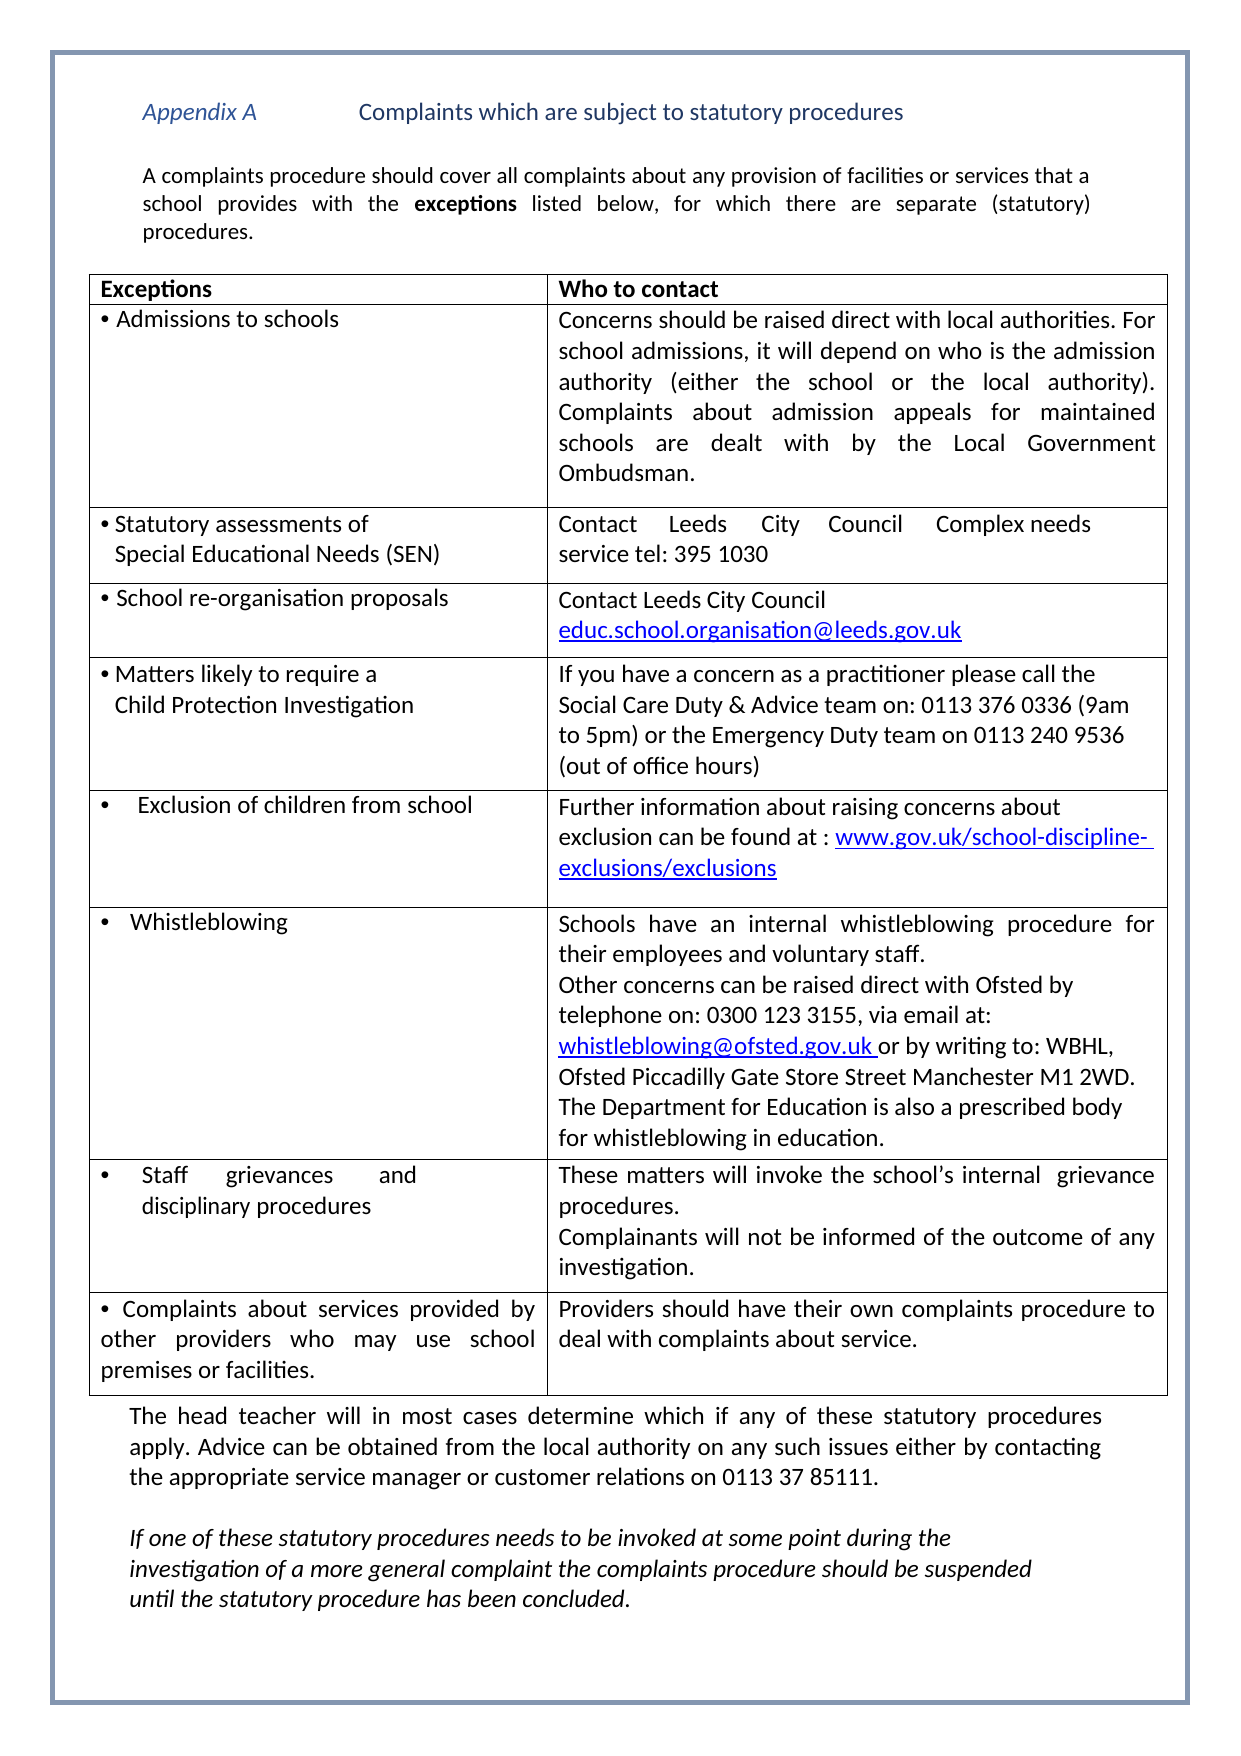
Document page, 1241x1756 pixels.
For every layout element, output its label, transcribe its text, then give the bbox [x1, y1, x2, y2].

table_cell Schools have an internal whistleblowing procedure for their employees and voluntary staff. Other concerns can be raised direct with Ofsted by telephone on: 0300 123 3155, via email at: whistleblowing@ofsted.gov.uk or by writing to: WBHL, Ofsted Piccadilly Gate Store Street Manchester M1 2WD. The Department for Education is also a prescribed body for whistleblowing in education. [548, 908, 1167, 1158]
table_cell These matters will invoke the school’s internal grievance procedures. Complainants will not be informed of the outcome of any investigation. [548, 1160, 1167, 1292]
table_cell Complaints about services provided by other providers who may use school premises or facilities. [90, 1293, 547, 1395]
table_cell If you have a concern as a practitioner please call the Social Care Duty & Advice team on: 0113 376 0336 (9am to 5pm) or the Emergency Duty team on 0113 240 9536 (out of office hours) [548, 658, 1167, 790]
table_cell School re-organisation proposals [90, 584, 547, 657]
subtitle If one of these statutory procedures needs to be invoked at some point during the investigation of a more general complaint the complaints procedure should be suspended until the statutory procedure has been concluded. [129, 1522, 1061, 1614]
table_cell Contact Leeds City Council Complex needs service tel: 395 1030 [548, 508, 1167, 583]
table_cell Staff grievances and disciplinary procedures [90, 1160, 547, 1292]
table_cell Whistleblowing [90, 908, 547, 1158]
table_header Who to contact [548, 275, 1167, 304]
table_cell Admissions to schools [90, 305, 547, 507]
table_header Exceptions [90, 275, 547, 304]
table_cell Concerns should be raised direct with local authorities. For school admissions, it will depend on who is the admission authority (either the school or the local authority). Complaints about admission appeals for maintained schools are dealt with by the Local Government Ombudsman. [548, 305, 1167, 507]
table_cell Statutory assessments of Special Educational Needs (SEN) [90, 508, 547, 583]
table_cell Contact Leeds City Council educ.school.organisation@leeds.gov.uk [548, 584, 1167, 657]
table_cell Matters likely to require a Child Protection Investigation [90, 658, 547, 790]
table_cell Providers should have their own complaints procedure to deal with complaints about service. [548, 1293, 1167, 1395]
text The head teacher will in most cases determine which if any of these statutory procedures apply. Advice can be obtained from the local authority on any such issues either by contacting the appropriate service manager or customer relations on 0113 37 85111. [129, 1400, 1103, 1492]
table_cell Further information about raising concerns about exclusion can be found at : www.gov.uk/school-discipline- exclusions/exclusions [548, 791, 1167, 907]
table_cell Exclusion of children from school [90, 791, 547, 907]
subtitle Appendix A Complaints which are subject to statutory procedures [142, 96, 1115, 126]
text A complaints procedure should cover all complaints about any provision of facilities or services that a school provides with the exceptions listed below, for which there are separate (statutory) procedures. [142, 161, 1092, 245]
